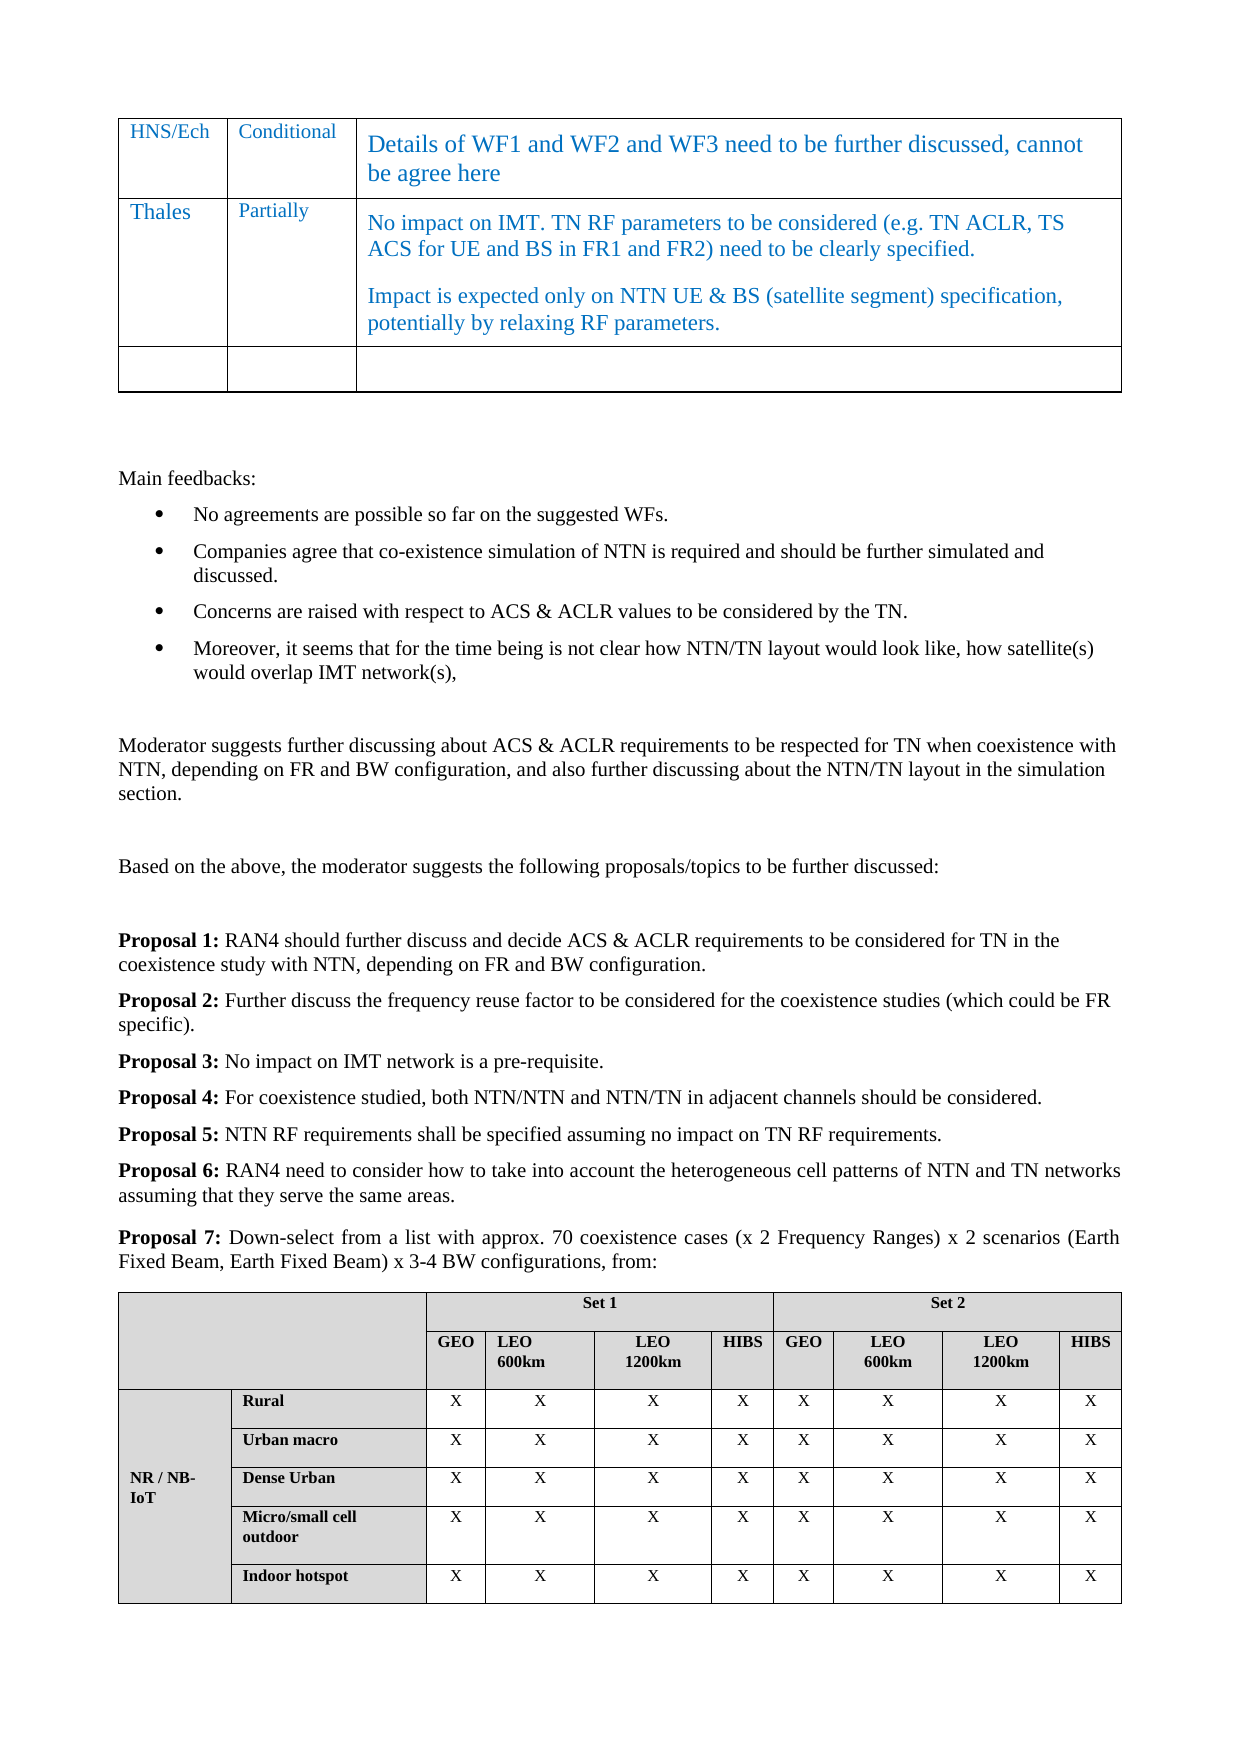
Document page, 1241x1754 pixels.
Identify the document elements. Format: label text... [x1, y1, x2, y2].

table_cell HIBS [1060, 1332, 1121, 1389]
text Proposal 1: RAN4 should further discuss and decide ACS & ACLR requirements to be considered for TN in the coexistence study with NTN, depending on FR and BW configuration. [118, 927, 1122, 976]
table_cell X [486, 1390, 594, 1428]
table_cell Conditional [228, 119, 356, 197]
text Proposal 7: Down-select from a list with approx. 70 coexistence cases (x 2 Frequency Ranges) x 2 scenarios (Earth Fixed Beam, Earth Fixed Beam) x 3-4 BW configurations, from: [118, 1225, 1122, 1273]
table_cell X [712, 1429, 773, 1467]
list No agreements are possible so far on the suggested WFs. [156, 502, 1122, 526]
table_cell Partially [228, 199, 356, 346]
list Companies agree that co-existence simulation of NTN is required and should be further simulated and discussed. [156, 539, 1122, 587]
table_cell X [427, 1565, 485, 1603]
list Proposal 3: No impact on IMT network is a pre-requisite. [118, 1049, 1122, 1073]
table_cell HNS/Ech [119, 119, 227, 197]
table_cell Thales [119, 199, 227, 346]
table_cell Micro/small cell outdoor [232, 1507, 426, 1564]
table_cell X [1060, 1390, 1121, 1428]
list Concerns are raised with respect to ACS & ACLR values to be considered by the TN. [156, 599, 1122, 623]
list Moreover, it seems that for the time being is not clear how NTN/TN layout would look like, how satellite(s) would overlap IMT network(s), [156, 636, 1122, 684]
table_cell [228, 347, 356, 391]
list Proposal 2: Further discuss the frequency reuse factor to be considered for the coexistence studies (which could be FR specific). [118, 988, 1122, 1036]
table_cell X [1060, 1429, 1121, 1467]
table_cell X [1060, 1565, 1121, 1603]
text Proposal 6: RAN4 need to consider how to take into account the heterogeneous cell patterns of NTN and TN networks assuming that they serve the same areas. [118, 1158, 1122, 1207]
table_cell X [486, 1507, 594, 1564]
table_cell GEO [427, 1332, 485, 1389]
table_cell X [595, 1565, 711, 1603]
table_cell Rural [232, 1390, 426, 1428]
table_cell LEO 1200km [595, 1332, 711, 1389]
table_cell X [595, 1507, 711, 1564]
table_cell X [943, 1565, 1059, 1603]
table_cell HIBS [712, 1332, 773, 1389]
table_cell X [774, 1507, 833, 1564]
table_cell X [943, 1468, 1059, 1506]
table_cell X [834, 1429, 942, 1467]
table_cell X [834, 1507, 942, 1564]
table_cell Urban macro [232, 1429, 426, 1467]
table_cell X [1060, 1507, 1121, 1564]
list Proposal 4: For coexistence studied, both NTN/NTN and NTN/TN in adjacent channels should be considered. [118, 1085, 1122, 1109]
table_cell X [486, 1468, 594, 1506]
text Based on the above, the moderator suggests the following proposals/topics to be further discussed: [118, 854, 1122, 878]
table_cell X [943, 1507, 1059, 1564]
table_cell X [595, 1468, 711, 1506]
table_cell X [486, 1429, 594, 1467]
table_cell X [595, 1429, 711, 1467]
table_cell X [774, 1390, 833, 1428]
table_cell LEO 600km [834, 1332, 942, 1389]
table_cell X [834, 1390, 942, 1428]
table_cell X [834, 1565, 942, 1603]
table_header Set 2 [774, 1293, 1121, 1331]
table_cell X [427, 1429, 485, 1467]
table_header [119, 1293, 426, 1389]
table_cell Indoor hotspot [232, 1565, 426, 1603]
table_cell Details of WF1 and WF2 and WF3 need to be further discussed, cannot be agree here [357, 119, 1121, 197]
table_cell X [427, 1468, 485, 1506]
table_cell [357, 347, 1121, 391]
table_cell X [774, 1429, 833, 1467]
table_cell X [774, 1468, 833, 1506]
table_cell X [486, 1565, 594, 1603]
table_cell GEO [774, 1332, 833, 1389]
table_cell X [595, 1390, 711, 1428]
table_cell X [1060, 1468, 1121, 1506]
table_cell X [834, 1468, 942, 1506]
table_cell [119, 347, 227, 391]
table_cell X [712, 1390, 773, 1428]
table_cell X [943, 1429, 1059, 1467]
table_cell X [943, 1390, 1059, 1428]
table_header Set 1 [427, 1293, 773, 1331]
table_cell LEO 1200km [943, 1332, 1059, 1389]
table_cell Dense Urban [232, 1468, 426, 1506]
text Proposal 5: NTN RF requirements shall be specified assuming no impact on TN RF requirements. [118, 1122, 1122, 1146]
text Main feedbacks: [118, 466, 1122, 490]
table_cell X [427, 1390, 485, 1428]
table_cell X [712, 1507, 773, 1564]
table_cell NR / NB-IoT [119, 1390, 231, 1603]
table_cell No impact on IMT. TN RF parameters to be considered (e.g. TN ACLR, TS ACS for UE and BS in FR1 and FR2) need to be clearly specified. Impact is expected only on NTN UE & BS (satellite segment) specification, potentially by relaxing RF parameters. [357, 199, 1121, 346]
table_cell X [712, 1468, 773, 1506]
table_cell X [712, 1565, 773, 1603]
list Moderator suggests further discussing about ACS & ACLR requirements to be respected for TN when coexistence with NTN, depending on FR and BW configuration, and also further discussing about the NTN/TN layout in the simulation section. [118, 733, 1122, 805]
table_cell X [427, 1507, 485, 1564]
table_cell LEO 600km [486, 1332, 594, 1389]
table_cell X [774, 1565, 833, 1603]
